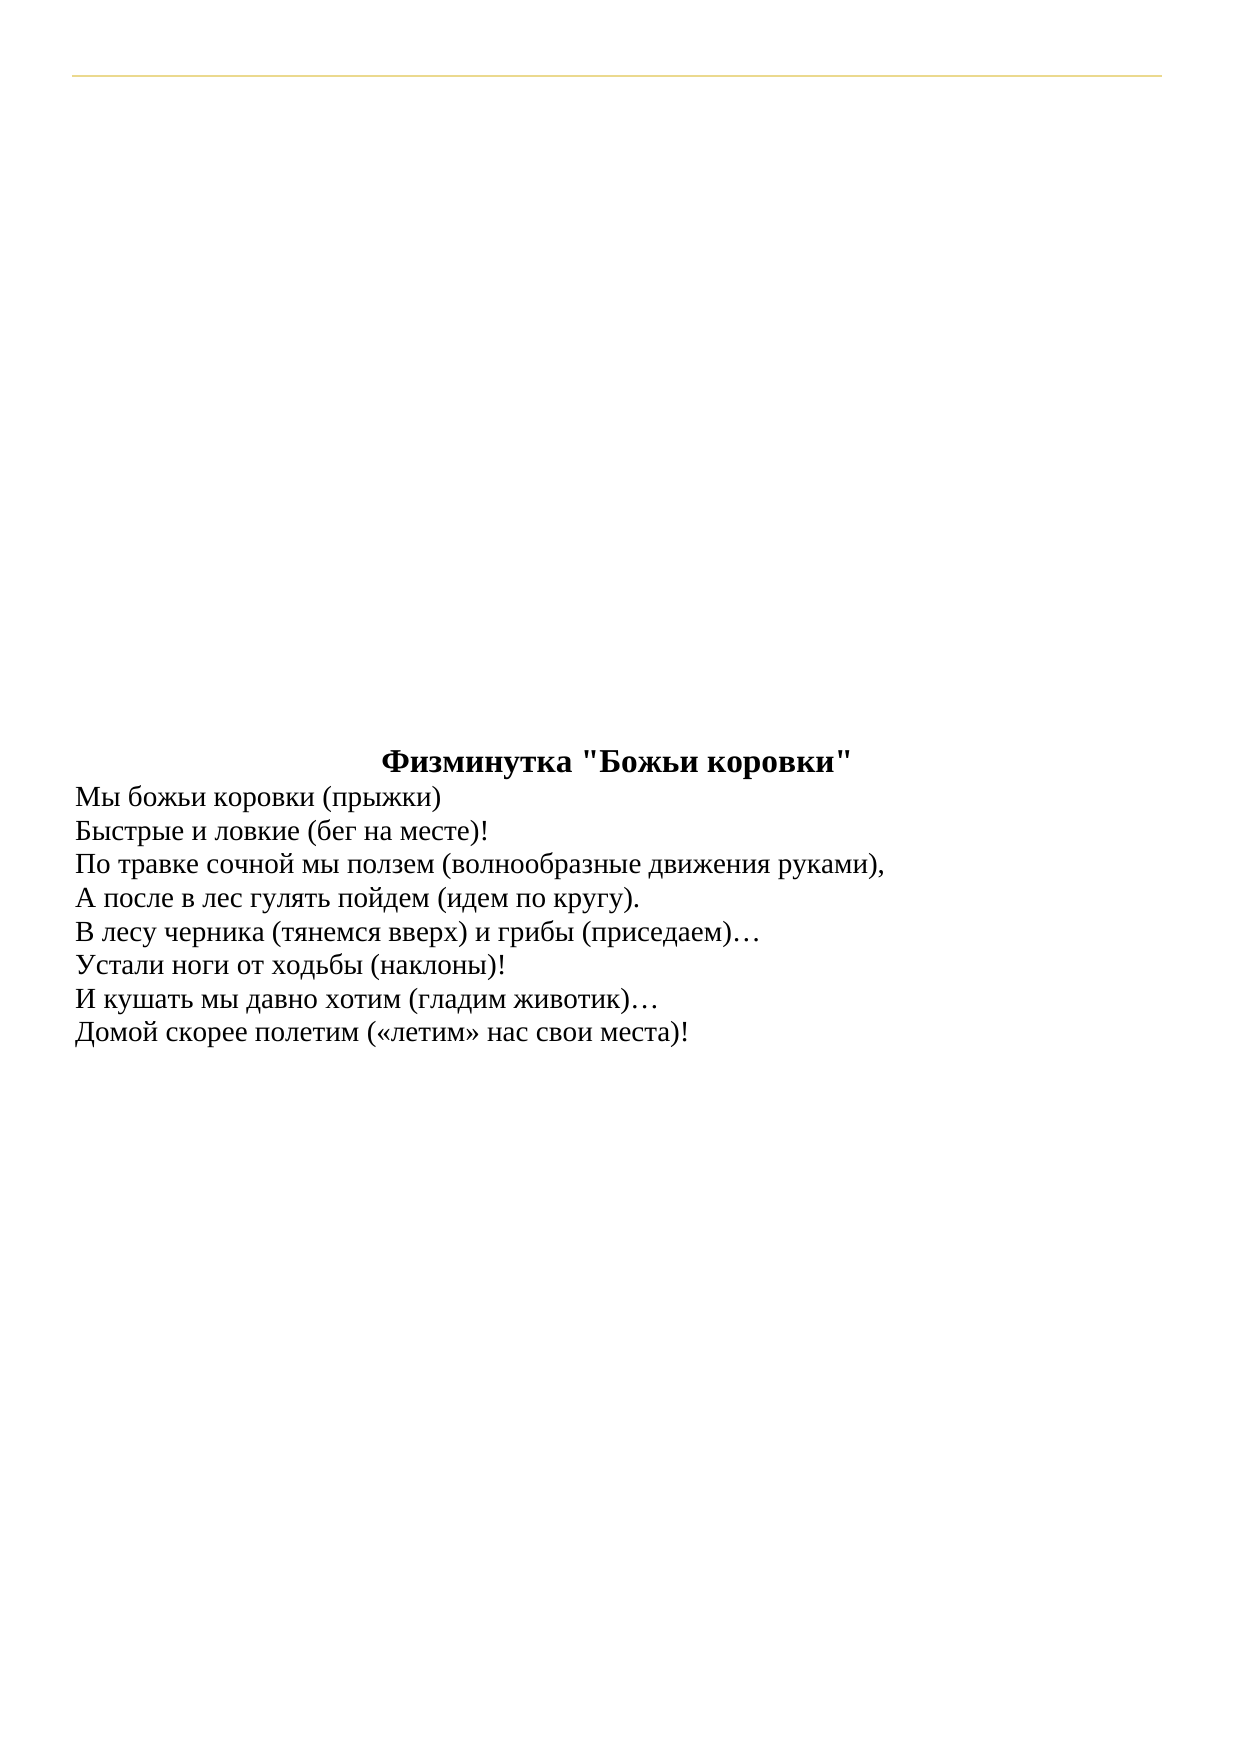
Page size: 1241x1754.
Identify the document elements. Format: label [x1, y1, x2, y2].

table_header [72, 77, 1162, 1679]
